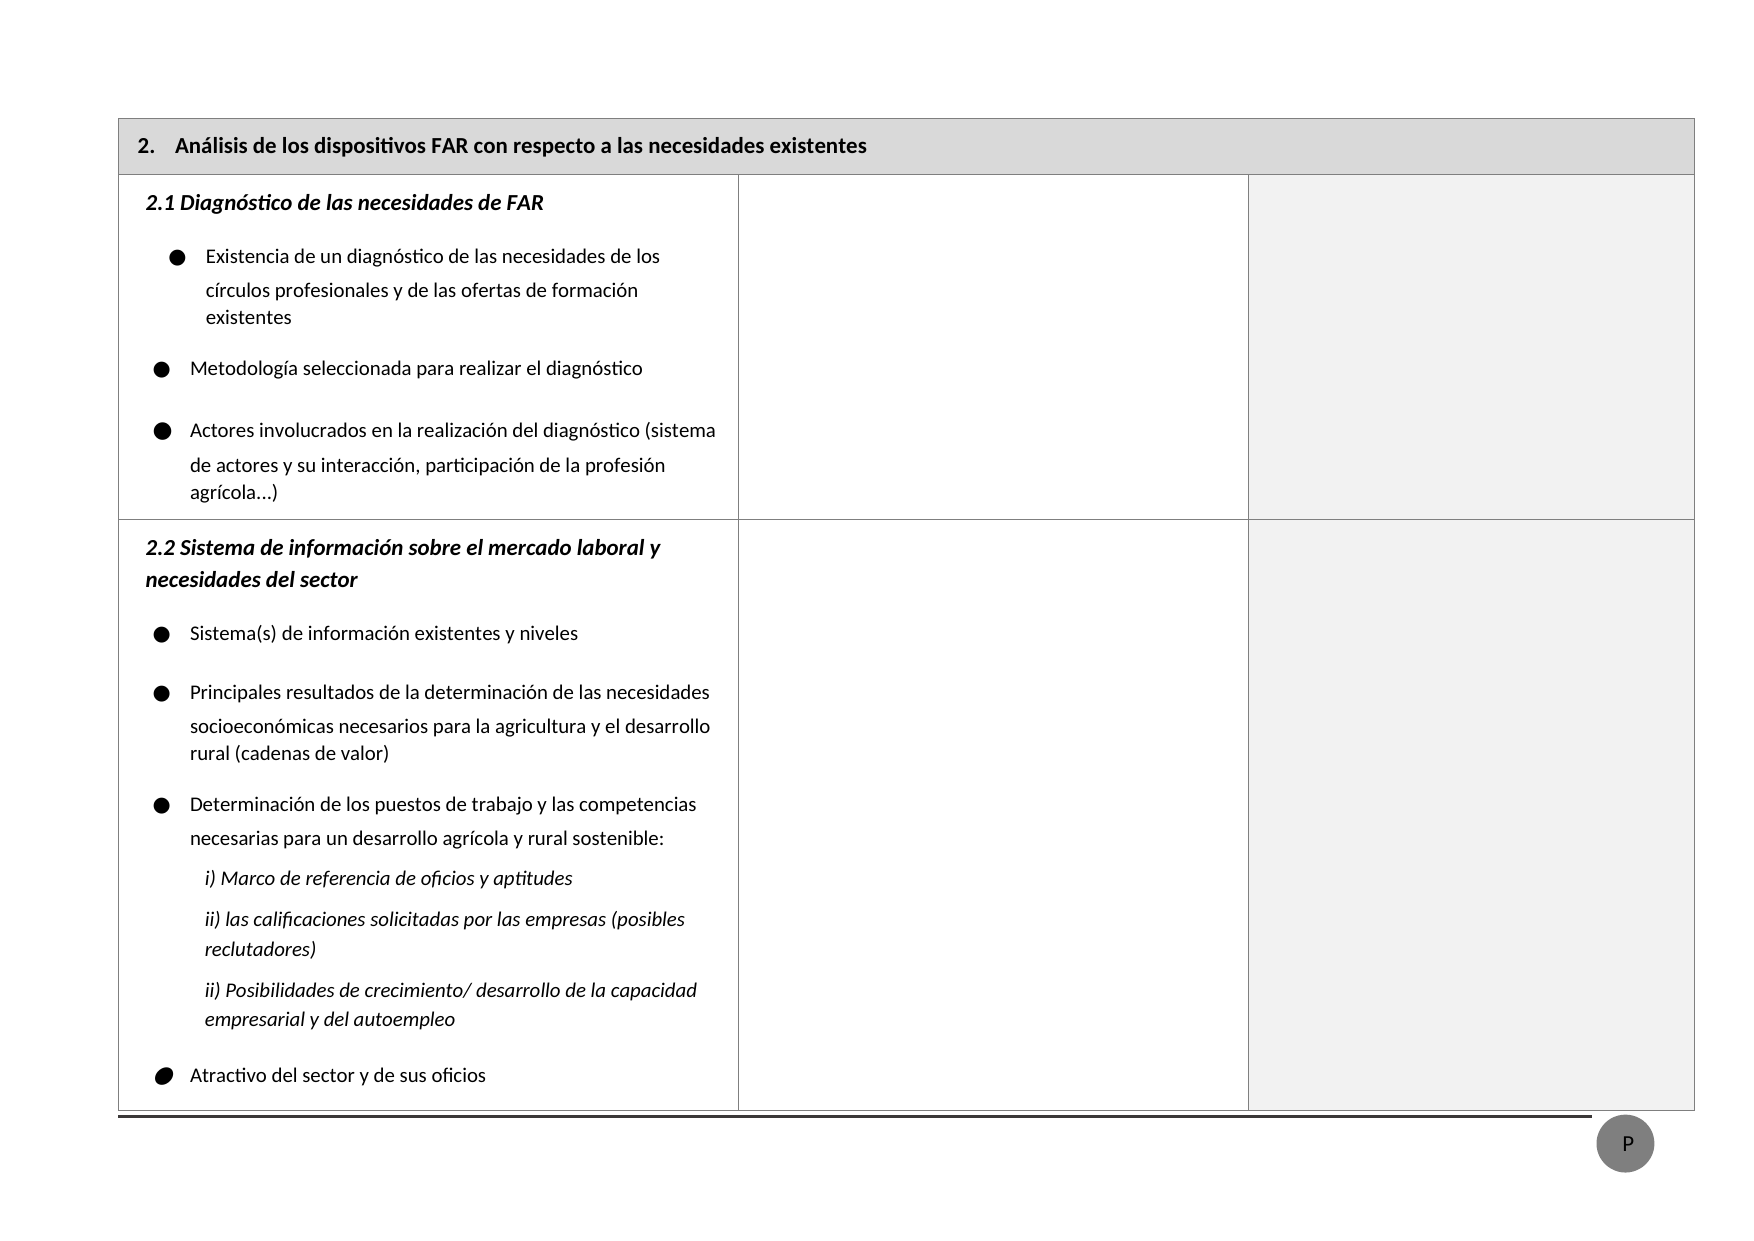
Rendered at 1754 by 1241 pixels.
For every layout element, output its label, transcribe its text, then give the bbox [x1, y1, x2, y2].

table_cell [1249, 520, 1694, 1110]
table_cell [739, 520, 1248, 1110]
table_cell [739, 175, 1248, 519]
table_cell [1249, 175, 1694, 519]
table_cell Análisis de los dispositivos FAR con respecto a las necesidades existentes [119, 119, 1694, 174]
table_cell 2.2 Sistema de información sobre el mercado laboral y necesidades del sector Sistema(s) de información existentes y niveles Principales resultados de la determinación de las necesidades socioeconómicas necesarios para la agricultura y el desarrollo rural (cadenas de valor) Determinación de los puestos de trabajo y las competencias necesarias para un desarrollo agrícola y rural sostenible: i) Marco de referencia de oficios y aptitudes ii) las calificaciones solicitadas por las empresas (posibles reclutadores) ii) Posibilidades de crecimiento/ desarrollo de la capacidad empresarial y del autoempleo Atractivo del sector y de sus oficios [119, 520, 738, 1110]
table_cell 2.1 Diagnóstico de las necesidades de FAR Existencia de un diagnóstico de las necesidades de los círculos profesionales y de las ofertas de formación existentes Metodología seleccionada para realizar el diagnóstico Actores involucrados en la realización del diagnóstico (sistema de actores y su interacción, participación de la profesión agrícola...) [119, 175, 738, 519]
